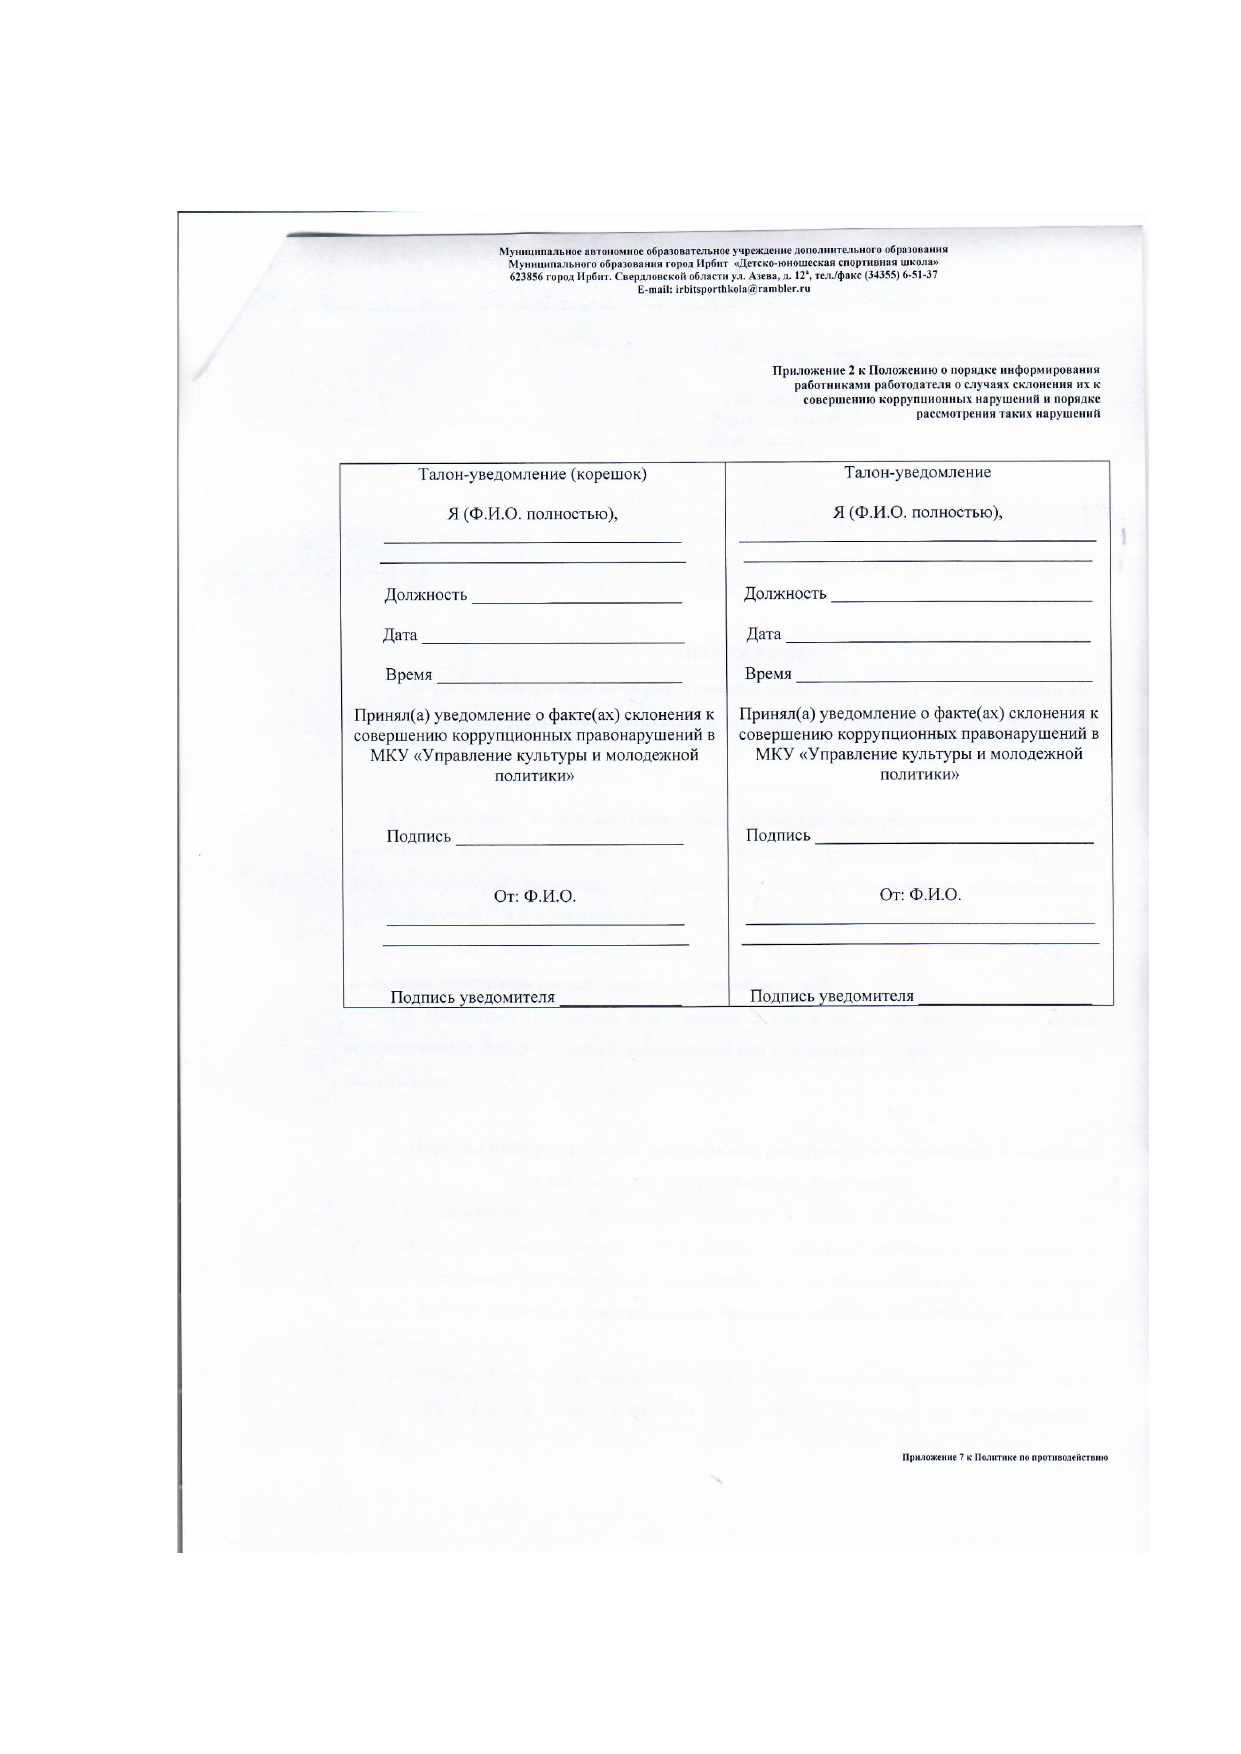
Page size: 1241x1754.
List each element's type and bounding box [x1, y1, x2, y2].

picture [177, 211, 1151, 1553]
